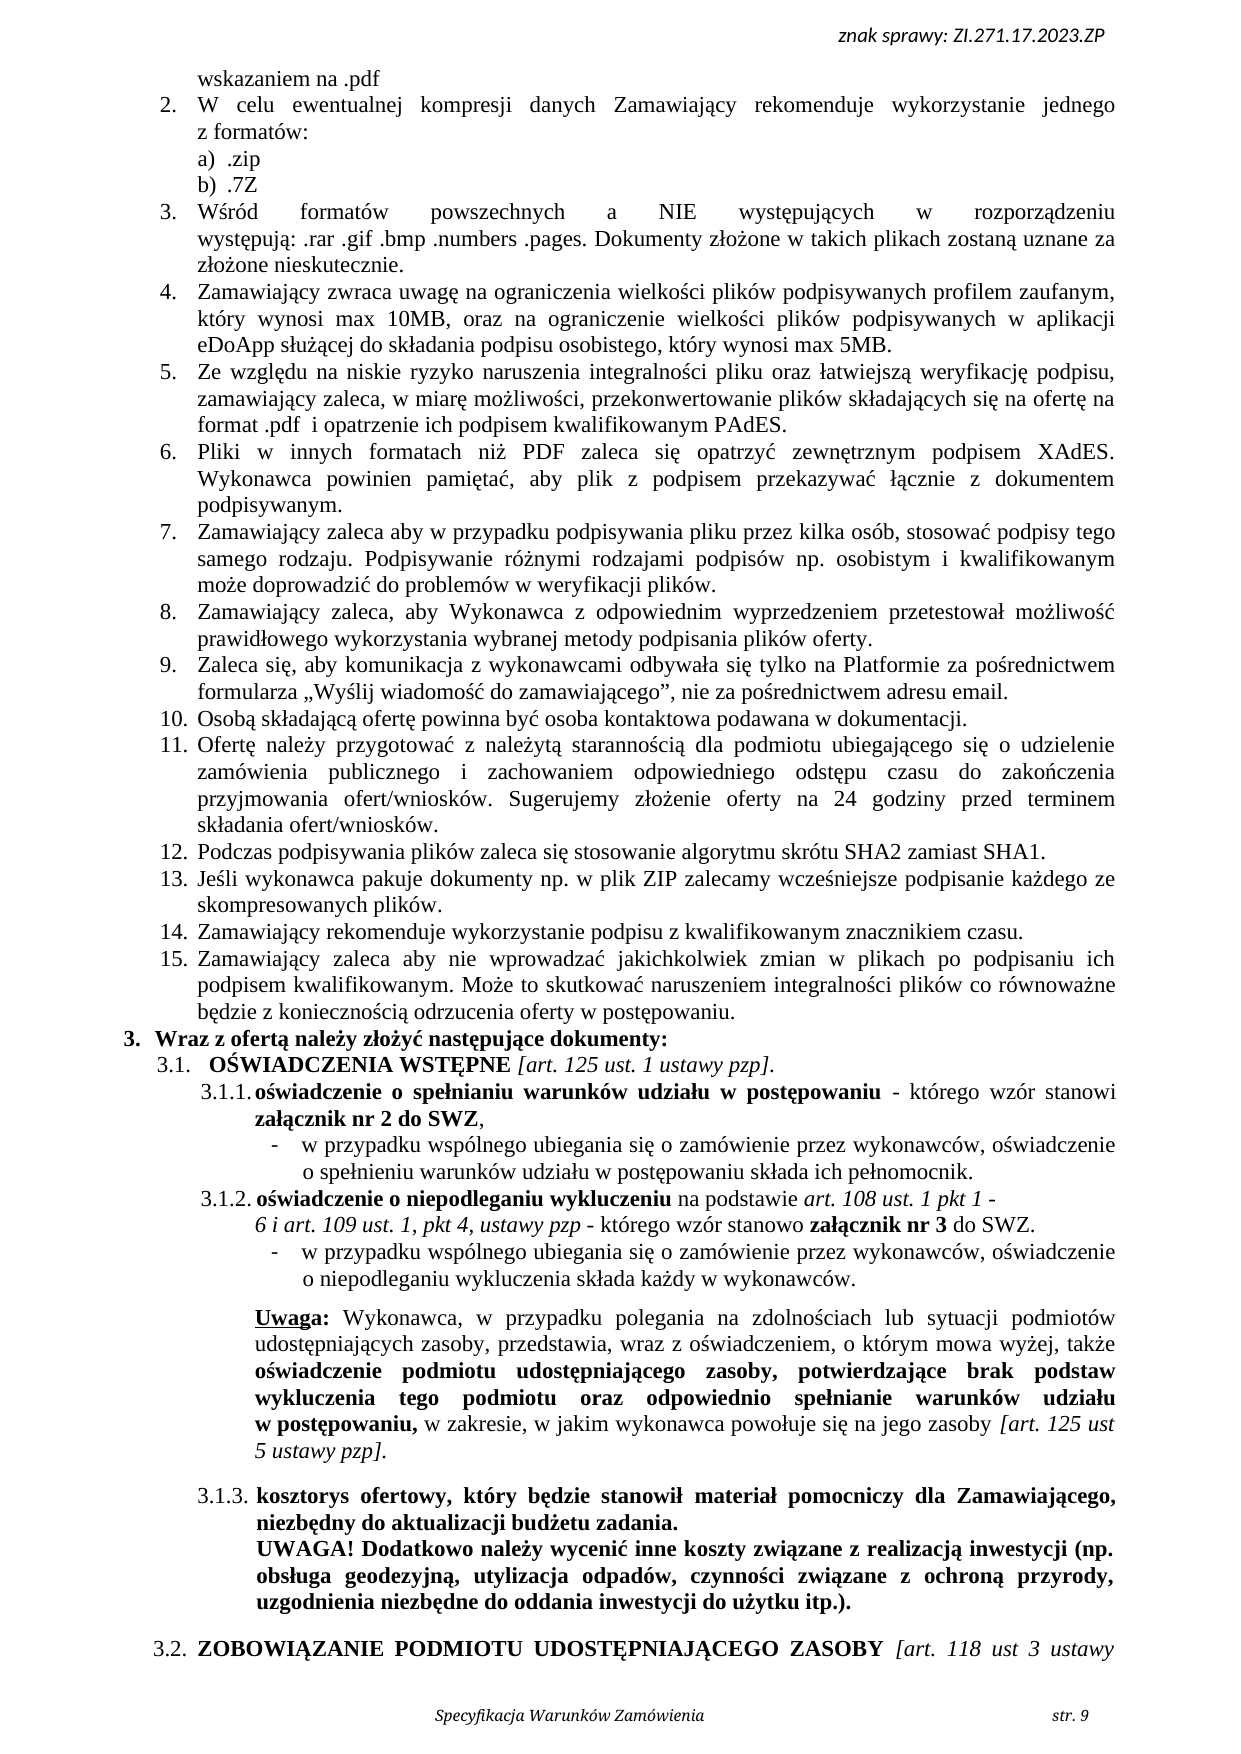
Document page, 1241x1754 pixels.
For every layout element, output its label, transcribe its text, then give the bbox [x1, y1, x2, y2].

list Zamawiający zaleca aby nie wprowadzać jakichkolwiek zmian w plikach po podpisaniu ich podpisem kwalifikowanym. Może to skutkować naruszeniem integralności plików co równoważne będzie z koniecznością odrzucenia oferty w postępowaniu. [159, 945, 1117, 1025]
list oświadczenie o spełnianiu warunków udziału w postępowaniu - którego wzór stanowi załącznik nr 2 do SWZ, [200, 1078, 1117, 1131]
text UWAGA! Dodatkowo należy wycenić inne koszty związane z realizacją inwestycji (np. obsługa geodezyjną, utylizacja odpadów, czynności związane z ochroną przyrody, uzgodnienia niezbędne do oddania inwestycji do użytku itp.). [256, 1535, 1114, 1614]
list Zamawiający zwraca uwagę na ograniczenia wielkości plików podpisywanych profilem zaufanym, który wynosi max 10MB, oraz na ograniczenie wielkości plików podpisywanych w aplikacji eDoApp służącej do składania podpisu osobistego, który wynosi max 5MB. [159, 278, 1117, 358]
list .7Z [197, 171, 1117, 198]
list w przypadku wspólnego ubiegania się o zamówienie przez wykonawców, oświadczenie o spełnieniu warunków udziału w postępowaniu składa ich pełnomocnik. [271, 1131, 1117, 1185]
list Zamawiający zaleca, aby Wykonawca z odpowiednim wyprzedzeniem przetestował możliwość prawidłowego wykorzystania wybranej metody podpisania plików oferty. [159, 598, 1117, 651]
list Osobą składającą ofertę powinna być osoba kontaktowa podawana w dokumentacji. [159, 705, 1117, 731]
list Ofertę należy przygotować z należytą starannością dla podmiotu ubiegającego się o udzielenie zamówienia publicznego i zachowaniem odpowiedniego odstępu czasu do zakończenia przyjmowania ofert/wniosków. Sugerujemy złożenie oferty na 24 godziny przed terminem składania ofert/wniosków. [159, 731, 1117, 838]
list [159, 65, 1117, 91]
text Uwaga: Wykonawca, w przypadku polegania na zdolnościach lub sytuacji podmiotów udostępniających zasoby, przedstawia, wraz z oświadczeniem, o którym mowa wyżej, także oświadczenie podmiotu udostępniającego zasoby, potwierdzające brak podstaw wykluczenia tego podmiotu oraz odpowiednio spełnianie warunków udziału w postępowaniu, w zakresie, w jakim wykonawca powołuje się na jego zasoby [art. 125 ust 5 ustawy pzp]. [254, 1304, 1117, 1464]
list w przypadku wspólnego ubiegania się o zamówienie przez wykonawców, oświadczenie o niepodleganiu wykluczenia składa każdy w wykonawców. [271, 1238, 1117, 1291]
list .zip [197, 145, 1117, 171]
list Wraz z ofertą należy złożyć następujące dokumenty: [123, 1025, 1117, 1051]
text 6 i art. 109 ust. 1, pkt 4, ustawy pzp - którego wzór stanowo załącznik nr 3 do SWZ. [254, 1211, 1117, 1238]
list oświadczenie o niepodleganiu wykluczeniu na podstawie art. 108 ust. 1 pkt 1 - [200, 1185, 1117, 1211]
list Wśród formatów powszechnych a NIE występujących w rozporządzeniu występują: .rar .gif .bmp .numbers .pages. Dokumenty złożone w takich plikach zostaną uznane za złożone nieskutecznie. [159, 198, 1117, 278]
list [153, 1635, 1117, 1662]
list Zamawiający rekomenduje wykorzystanie podpisu z kwalifikowanym znacznikiem czasu. [159, 918, 1117, 945]
list kosztorys ofertowy, który będzie stanowił materiał pomocniczy dla Zamawiającego, niezbędny do aktualizacji budżetu zadania. [197, 1483, 1117, 1535]
list Zaleca się, aby komunikacja z wykonawcami odbywała się tylko na Platformie za pośrednictwem formularza „Wyślij wiadomość do zamawiającego”, nie za pośrednictwem adresu email. [159, 651, 1117, 705]
list Zamawiający zaleca aby w przypadku podpisywania pliku przez kilka osób, stosować podpisy tego samego rodzaju. Podpisywanie różnymi rodzajami podpisów np. osobistym i kwalifikowanym może doprowadzić do problemów w weryfikacji plików. [159, 518, 1117, 598]
list Pliki w innych formatach niż PDF zaleca się opatrzyć zewnętrznym podpisem XAdES. Wykonawca powinien pamiętać, aby plik z podpisem przekazywać łącznie z dokumentem podpisywanym. [159, 438, 1117, 518]
list Podczas podpisywania plików zaleca się stosowanie algorytmu skrótu SHA2 zamiast SHA1. [159, 838, 1117, 865]
list OŚWIADCZENIA WSTĘPNE [art. 125 ust. 1 ustawy pzp]. [157, 1051, 1117, 1078]
list W celu ewentualnej kompresji danych Zamawiający rekomenduje wykorzystanie jednego z formatów: [159, 91, 1117, 145]
list Ze względu na niskie ryzyko naruszenia integralności pliku oraz łatwiejszą weryfikację podpisu, zamawiający zaleca, w miarę możliwości, przekonwertowanie plików składających się na ofertę na format .pdf i opatrzenie ich podpisem kwalifikowanym PAdES. [159, 358, 1117, 438]
list Jeśli wykonawca pakuje dokumenty np. w plik ZIP zalecamy wcześniejsze podpisanie każdego ze skompresowanych plików. [159, 865, 1117, 918]
